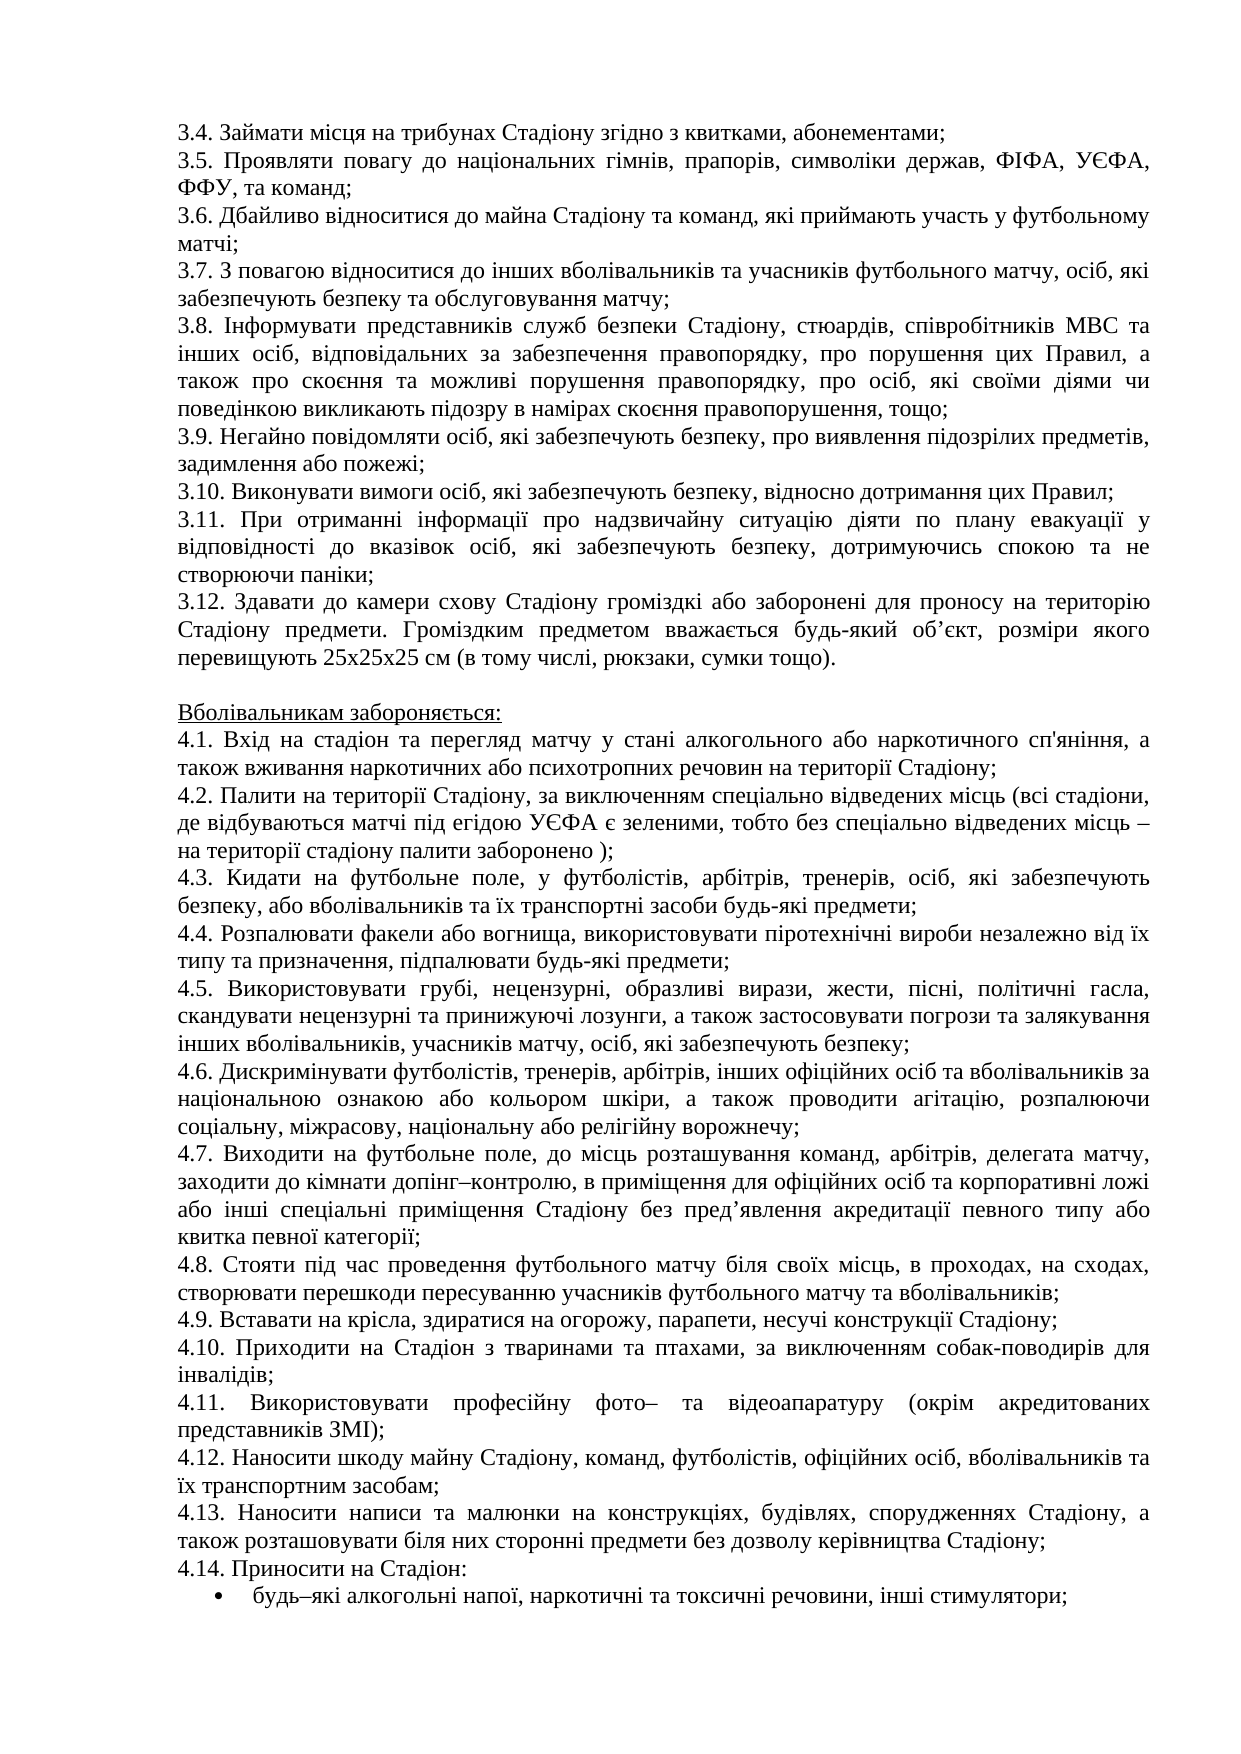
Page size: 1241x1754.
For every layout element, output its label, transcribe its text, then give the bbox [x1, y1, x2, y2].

text 4.6. Дискримінувати футболістів, тренерів, арбітрів, інших офіційних осіб та вболівальників за національною ознакою або кольором шкіри, а також проводити агітацію, розпалюючи соціальну, міжрасову, національну або релігійну ворожнечу; [177, 1057, 1152, 1139]
text 3.12. Здавати до камери схову Стадіону громіздкі або заборонені для проносу на територію Стадіону предмети. Громіздким предметом вважається будь-який об’єкт, розміри якого перевищують 25х25х25 см (в тому числі, рюкзаки, сумки тощо). [177, 587, 1152, 670]
text 3.6. Дбайливо відноситися до майна Стадіону та команд, які приймають участь у футбольному матчі; [177, 201, 1152, 256]
text 4.7. Виходити на футбольне поле, до місць розташування команд, арбітрів, делегата матчу, заходити до кімнати допінг–контролю, в приміщення для офіційних осіб та корпоративні ложі або інші спеціальні приміщення Стадіону без пред’явлення акредитації певного типу або квитка певної категорії; [177, 1139, 1152, 1250]
text 4.2. Палити на території Стадіону, за виключенням спеціально відведених місць (всі стадіони, де відбуваються матчі під егідою УЄФА є зеленими, тобто без спеціально відведених місць – на території стадіону палити заборонено ); [177, 781, 1152, 863]
list будь–які алкогольні напої, наркотичні та токсичні речовини, інші стимулятори; [215, 1581, 1152, 1609]
text 3.7. З повагою відноситися до інших вболівальників та учасників футбольного матчу, осіб, які забезпечують безпеку та обслуговування матчу; [177, 256, 1152, 311]
text 4.3. Кидати на футбольне поле, у футболістів, арбітрів, тренерів, осіб, які забезпечують безпеку, або вболівальників та їх транспортні засоби будь-які предмети; [177, 863, 1152, 919]
text 3.4. Займати місця на трибунах Стадіону згідно з квитками, абонементами; [177, 118, 1152, 146]
text 3.11. При отриманні інформації про надзвичайну ситуацію діяти по плану евакуації у відповідності до вказівок осіб, які забезпечують безпеку, дотримуючись спокою та не створюючи паніки; [177, 504, 1152, 587]
text 3.10. Виконувати вимоги осіб, які забезпечують безпеку, відносно дотримання цих Правил; [177, 477, 1152, 504]
text 4.1. Вхід на стадіон та перегляд матчу у стані алкогольного або наркотичного сп'яніння, а також вживання наркотичних або психотропних речовин на території Стадіону; [177, 725, 1152, 781]
text 4.14. Приносити на Стадіон: [177, 1553, 1152, 1581]
text 4.5. Використовувати грубі, нецензурні, образливі вирази, жести, пісні, політичні гасла, скандувати нецензурні та принижуючі лозунги, а також застосовувати погрози та залякування інших вболівальників, учасників матчу, осіб, які забезпечують безпеку; [177, 974, 1152, 1057]
text 4.9. Вставати на крісла, здиратися на огорожу, парапети, несучі конструкції Стадіону; [177, 1305, 1152, 1333]
text 4.11. Використовувати професійну фото– та відеоапаратуру (окрім акредитованих представників ЗМІ); [177, 1388, 1152, 1443]
text 3.8. Інформувати представників служб безпеки Стадіону, стюардів, співробітників МВС та інших осіб, відповідальних за забезпечення правопорядку, про порушення цих Правил, а також про скоєння та можливі порушення правопорядку, про осіб, які своїми діями чи поведінкою викликають підозру в намірах скоєння правопорушення, тощо; [177, 311, 1152, 422]
text 3.5. Проявляти повагу до національних гімнів, прапорів, символіки держав, ФІФА, УЄФА, ФФУ, та команд; [177, 146, 1152, 201]
text 4.10. Приходити на Стадіон з тваринами та птахами, за виключенням собак-поводирів для інвалідів; [177, 1333, 1152, 1388]
text 4.4. Розпалювати факели або вогнища, використовувати піротехнічні вироби незалежно від їх типу та призначення, підпалювати будь-які предмети; [177, 919, 1152, 974]
text 4.8. Стояти під час проведення футбольного матчу біля своїх місць, в проходах, на сходах, створювати перешкоди пересуванню учасників футбольного матчу та вболівальників; [177, 1250, 1152, 1305]
text 3.9. Негайно повідомляти осіб, які забезпечують безпеку, про виявлення підозрілих предметів, задимлення або пожежі; [177, 422, 1152, 477]
text 4.13. Наносити написи та малюнки на конструкціях, будівлях, спорудженнях Стадіону, а також розташовувати біля них сторонні предмети без дозволу керівництва Стадіону; [177, 1498, 1152, 1553]
text Вболівальникам забороняється: [177, 698, 1152, 725]
text 4.12. Наносити шкоду майну Стадіону, команд, футболістів, офіційних осіб, вболівальників та їх транспортним засобам; [177, 1443, 1152, 1498]
